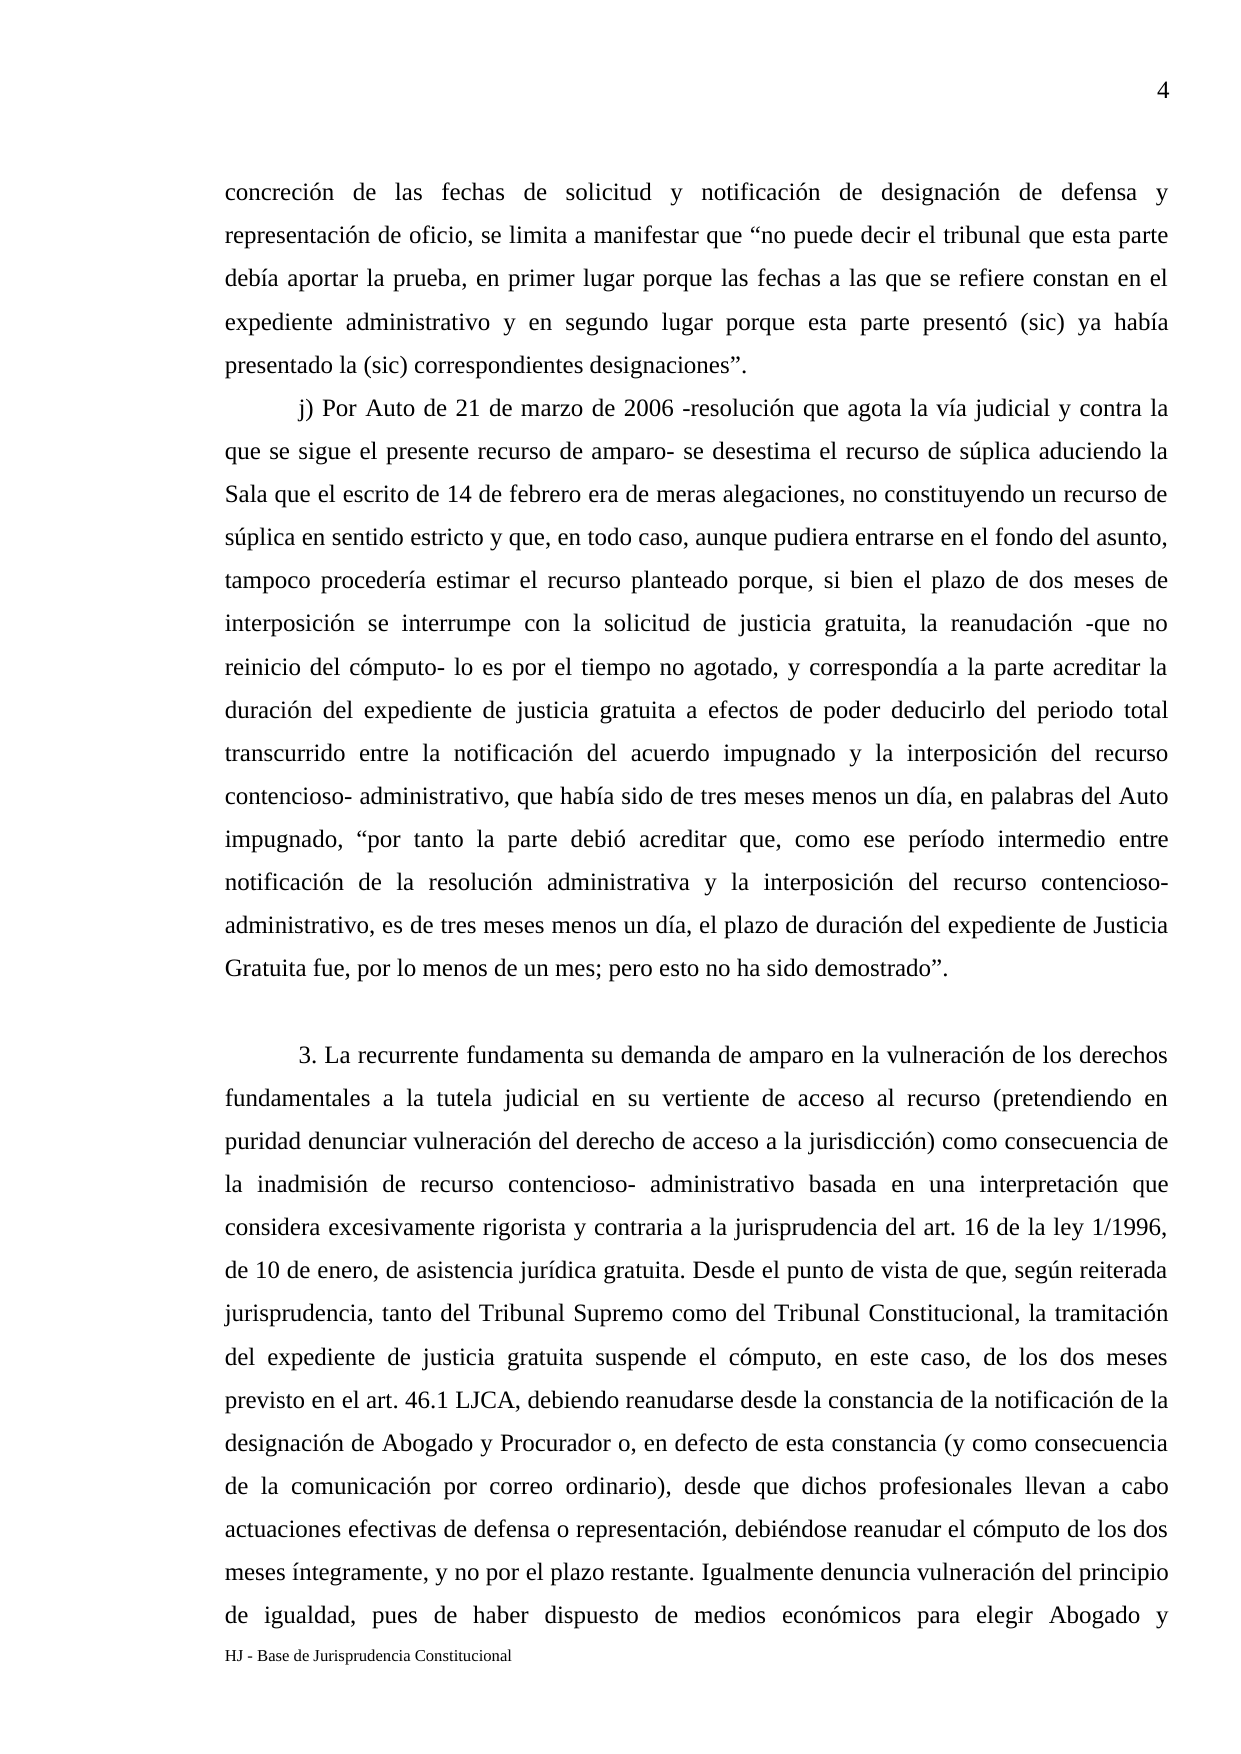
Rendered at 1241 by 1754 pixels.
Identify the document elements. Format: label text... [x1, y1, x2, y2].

text j) Por Auto de 21 de marzo de 2006 -resolución que agota la vía judicial y contra la que se sigue el presente recurso de amparo- se desestima el recurso de súplica aduciendo la Sala que el escrito de 14 de febrero era de meras alegaciones, no constituyendo un recurso de súplica en sentido estricto y que, en todo caso, aunque pudiera entrarse en el fondo del asunto, tampoco procedería estimar el recurso planteado porque, si bien el plazo de dos meses de interposición se interrumpe con la solicitud de justicia gratuita, la reanudación -que no reinicio del cómputo- lo es por el tiempo no agotado, y correspondía a la parte acreditar la duración del expediente de justicia gratuita a efectos de poder deducirlo del periodo total transcurrido entre la notificación del acuerdo impugnado y la interposición del recurso contencioso- administrativo, que había sido de tres meses menos un día, en palabras del Auto impugnado, “por tanto la parte debió acreditar que, como ese período intermedio entre notificación de la resolución administrativa y la interposición del recurso contencioso-administrativo, es de tres meses menos un día, el plazo de duración del expediente de Justicia Gratuita fue, por lo menos de un mes; pero esto no ha sido demostrado”. [224, 393, 1169, 982]
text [224, 1040, 1169, 1629]
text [224, 177, 1169, 378]
